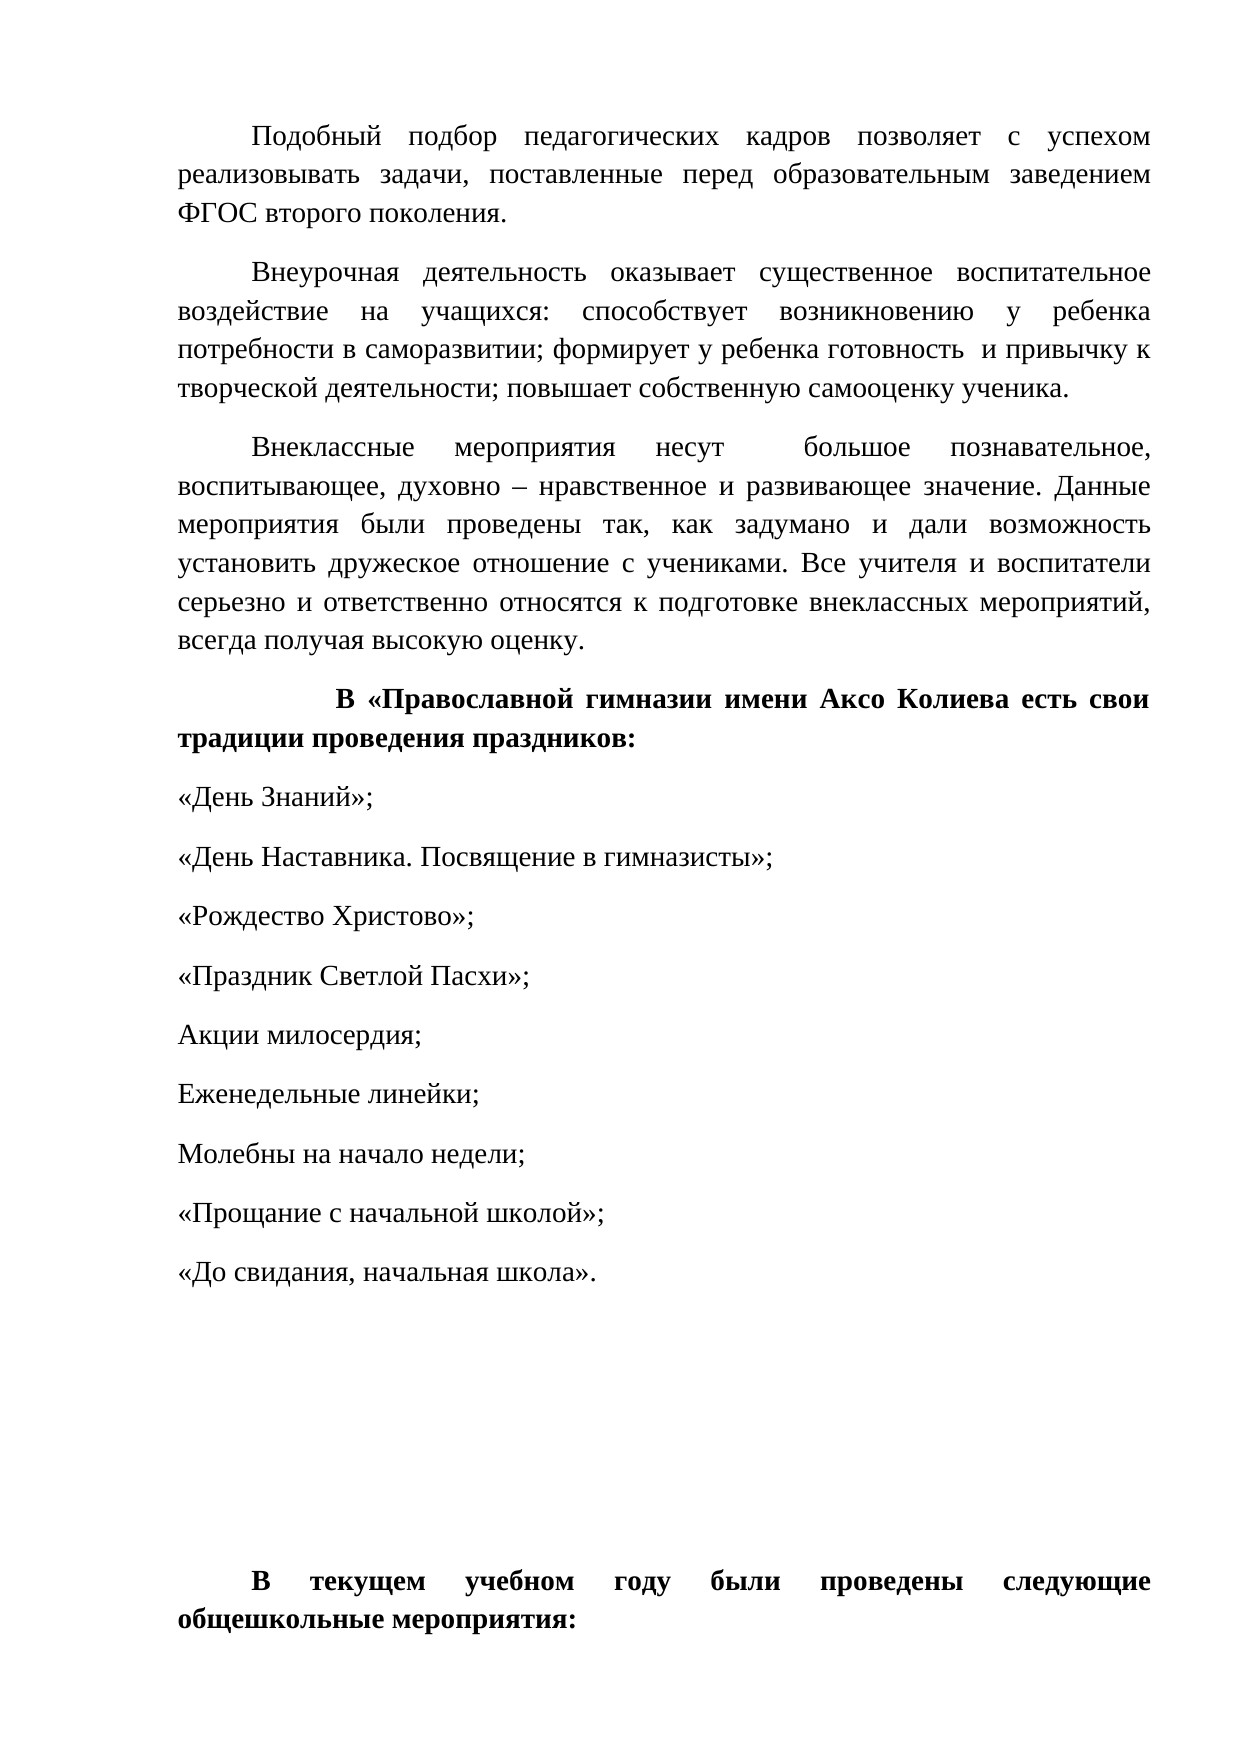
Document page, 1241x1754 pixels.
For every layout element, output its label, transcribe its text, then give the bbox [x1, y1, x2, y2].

text «Прощание с начальной школой»; [177, 1195, 1152, 1229]
text «До свидания, начальная школа». [177, 1254, 1152, 1288]
text «Рождество Христово»; [177, 898, 1152, 932]
text Внеклассные мероприятия несут большое познавательное, воспитывающее, духовно – нравственное и развивающее значение. Данные мероприятия были проведены так, как задумано и дали возможность установить дружеское отношение с учениками. Все учителя и воспитатели серьезно и ответственно относятся к подготовке внеклассных мероприятий, всегда получая высокую оценку. [177, 429, 1152, 656]
text Внеурочная деятельность оказывает существенное воспитательное воздействие на учащихся: способствует возникновению у ребенка потребности в саморазвитии; формирует у ребенка готовность и привычку к творческой деятельности; повышает собственную самооценку ученика. [177, 254, 1152, 404]
text В «Православной гимназии имени Аксо Колиева есть свои традиции проведения праздников: [177, 682, 1152, 754]
text Еженедельные линейки; [177, 1076, 1152, 1110]
text Акции милосердия; [177, 1017, 1152, 1051]
text «День Наставника. Посвящение в гимназисты»; [177, 839, 1152, 872]
text В текущем учебном году были проведены следующие общешкольные мероприятия: [177, 1563, 1152, 1635]
text «День Знаний»; [177, 779, 1152, 813]
text Подобный подбор педагогических кадров позволяет с успехом реализовывать задачи, поставленные перед образовательным заведением ФГОС второго поколения. [177, 118, 1152, 229]
text «Праздник Светлой Пасхи»; [177, 958, 1152, 991]
text Молебны на начало недели; [177, 1136, 1152, 1169]
